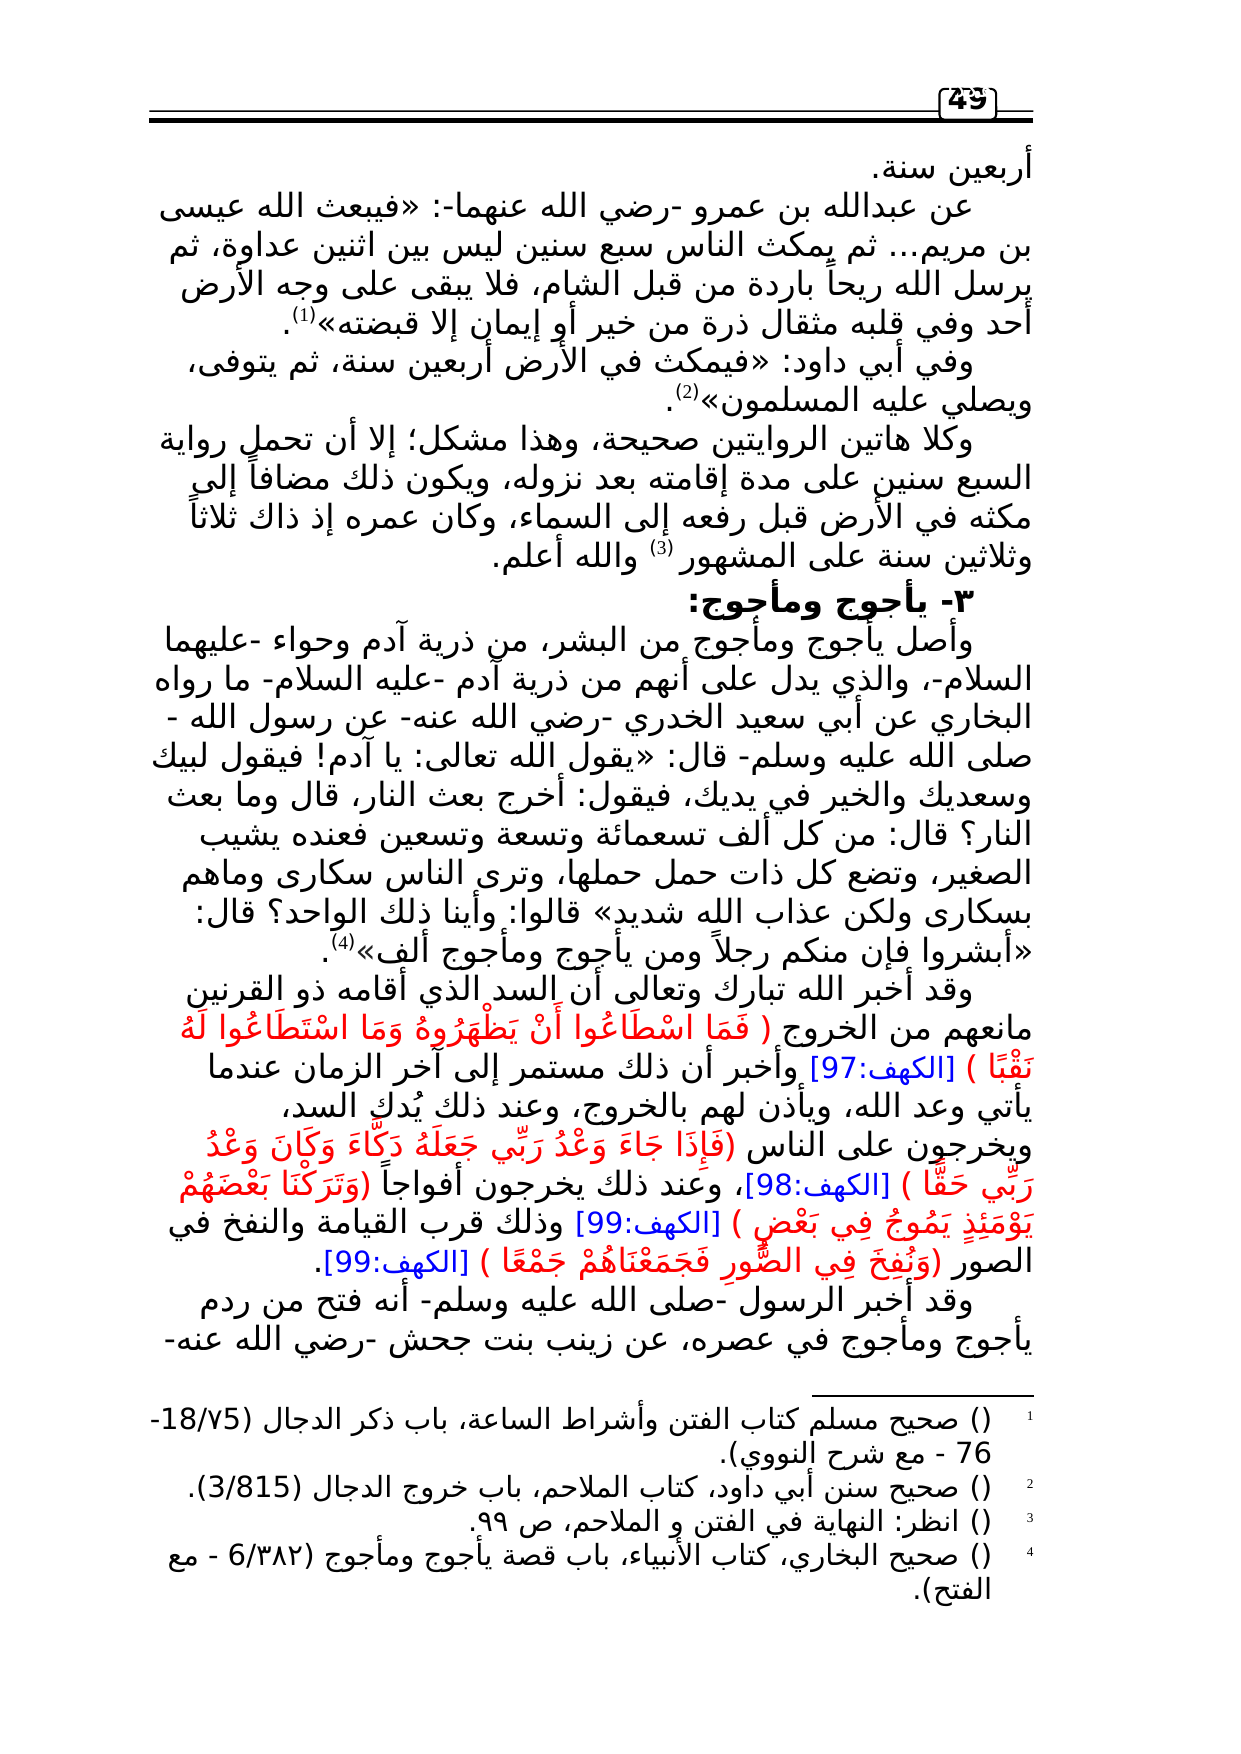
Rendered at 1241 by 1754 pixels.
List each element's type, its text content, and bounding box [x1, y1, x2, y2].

list وقد أخبر الله تبارك وتعالى أن السد الذي أقامه ذو القرنين مانعهم من الخروج ﴿ فَمَا اسْطَاعُوا أَنْ يَظْهَرُوهُ وَمَا اسْتَطَاعُوا لَهُ نَقْبًا ﴾ [الكهف:97] وأخبر أن ذلك مستمر إلى آخر الزمان عندما يأتي وعد الله، ويأذن لهم بالخروج، وعند ذلك يُدك السد، ويخرجون على الناس ﴿فَإِذَا جَاءَ وَعْدُ رَبِّي جَعَلَهُ دَكَّاءَ وَكَانَ وَعْدُ رَبِّي حَقًّا ﴾ [الكهف:98]، وعند ذلك يخرجون أفواجاً ﴿وَتَرَكْنَا بَعْضَهُمْ يَوْمَئِذٍ يَمُوجُ فِي بَعْضٍ ﴾ [الكهف:99] وذلك قرب القيامة والنفخ في الصور ﴿وَنُفِخَ فِي الصُّورِ فَجَمَعْنَاهُمْ جَمْعًا ﴾ [الكهف:99]. [148, 970, 1033, 1281]
list وأما مدة بقاء عيسى -عليه السلام- في الأرض بعد نزوله، فقد جاء في بعض الروايات أنه يمكث سبع سنين، وفي بعضها أربعين سنة. [148, 148, 1033, 187]
list وفي أبي داود: «فيمكث في الأرض أربعين سنة، ثم يتوفى، ويصلي عليه المسلمون»(). [148, 342, 1033, 420]
list ٣- يأجوج ومأجوج: [148, 581, 1033, 620]
list وأصل يأجوج ومأجوج من البشر، من ذرية آدم وحواء -عليهما السلام-، والذي يدل على أنهم من ذرية آدم -عليه السلام- ما رواه البخاري عن أبي سعيد الخدري -رضي الله عنه- عن رسول الله -صلى الله عليه وسلم- قال: «يقول الله تعالى: يا آدم! فيقول لبيك وسعديك والخير في يديك، فيقول: أخرج بعث النار، قال وما بعث النار؟ قال: من كل ألف تسعمائة وتسعة وتسعين فعنده يشيب الصغير، وتضع كل ذات حمل حملها، وترى الناس سكارى وماهم بسکارى ولكن عذاب الله شديد» قالوا: وأينا ذلك الواحد؟ قال: «أبشروا فإن منكم رجلاً ومن يأجوج ومأجوج ألف»(). [148, 620, 1033, 970]
list وكلا هاتين الروايتين صحيحة، وهذا مشكل؛ إلا أن تحمل رواية السبع سنين على مدة إقامته بعد نزوله، ويكون ذلك مضافاً إلى مكثه في الأرض قبل رفعه إلى السماء، وكان عمره إذ ذاك ثلاثاً وثلاثين سنة على المشهور () والله أعلم. [148, 420, 1033, 575]
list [148, 1281, 1033, 1358]
list عن عبدالله بن عمرو -رضي الله عنهما-: «فيبعث الله عيسى بن مريم... ثم يمكث الناس سبع سنين ليس بين اثنين عداوة، ثم يرسل الله ريحاً باردة من قبل الشام، فلا يبقى على وجه الأرض أحد وفي قلبه مثقال ذرة من خير أو إيمان إلا قبضته»(). [148, 187, 1033, 342]
